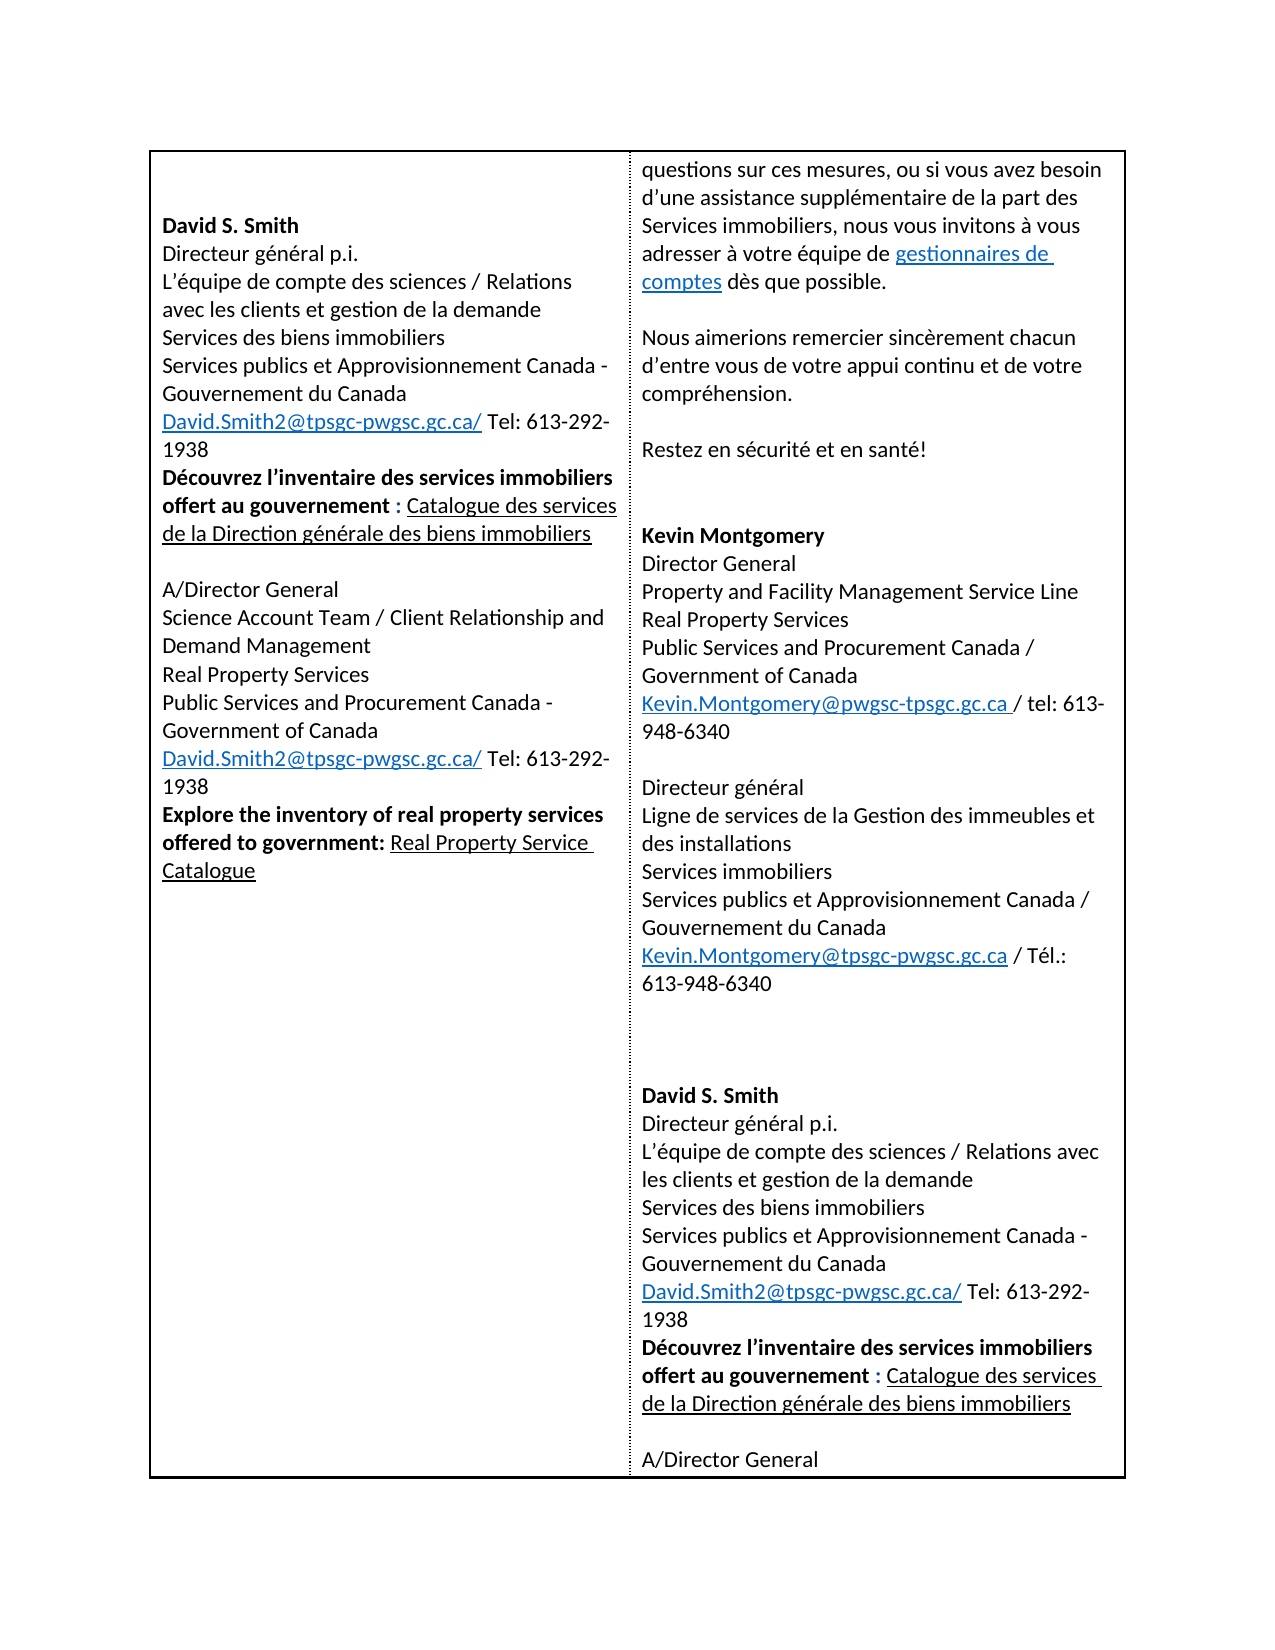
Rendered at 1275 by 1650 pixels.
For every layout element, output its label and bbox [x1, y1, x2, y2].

table_cell [630, 152, 1124, 1476]
table_cell [151, 152, 630, 1476]
